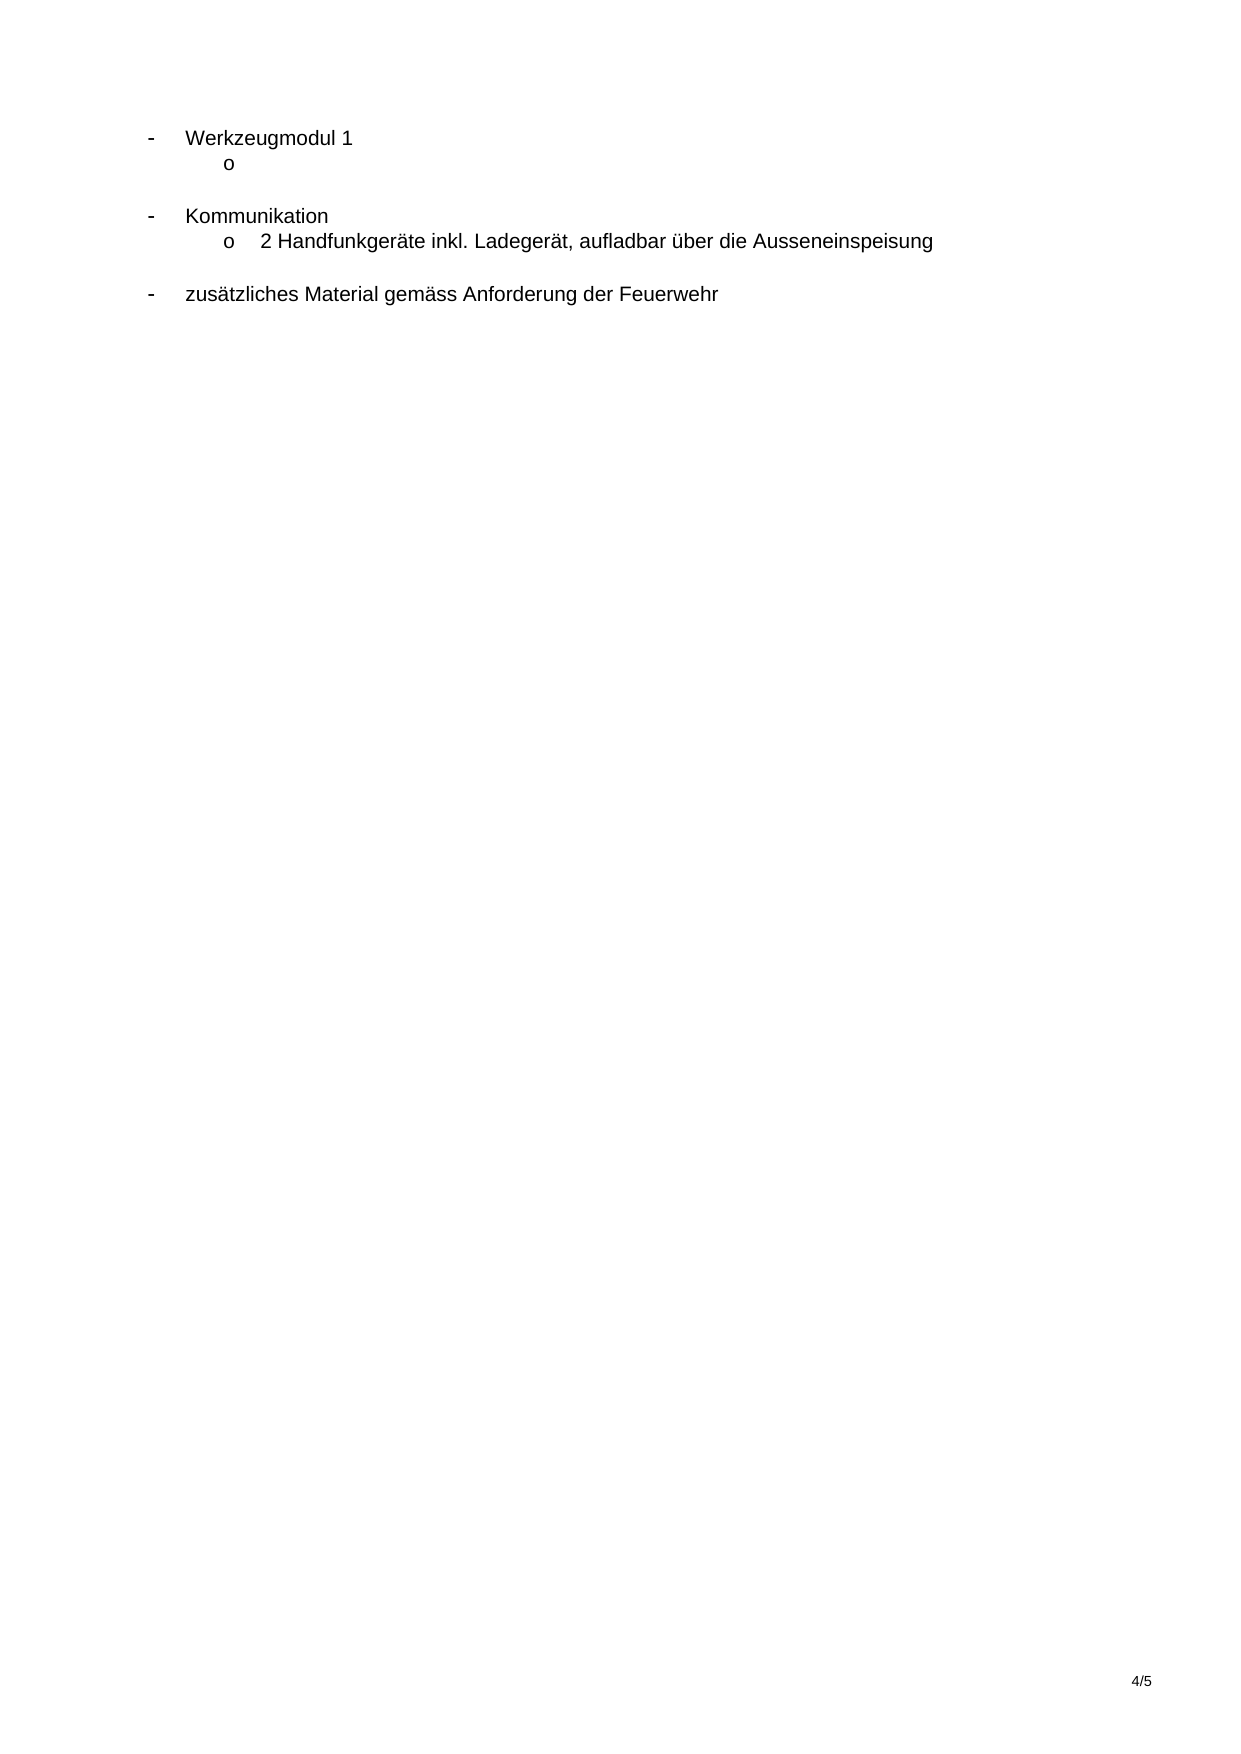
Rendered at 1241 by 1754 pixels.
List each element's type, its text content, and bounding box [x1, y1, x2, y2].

text zusätzliches Material gemäss Anforderung der Feuerwehr [148, 280, 1152, 306]
list 2 Handfunkgeräte inkl. Ladegerät, aufladbar über die Ausseneinspeisung [223, 228, 1152, 254]
text Kommunikation [148, 202, 1152, 228]
text Werkzeugmodul 1 [148, 124, 1152, 150]
